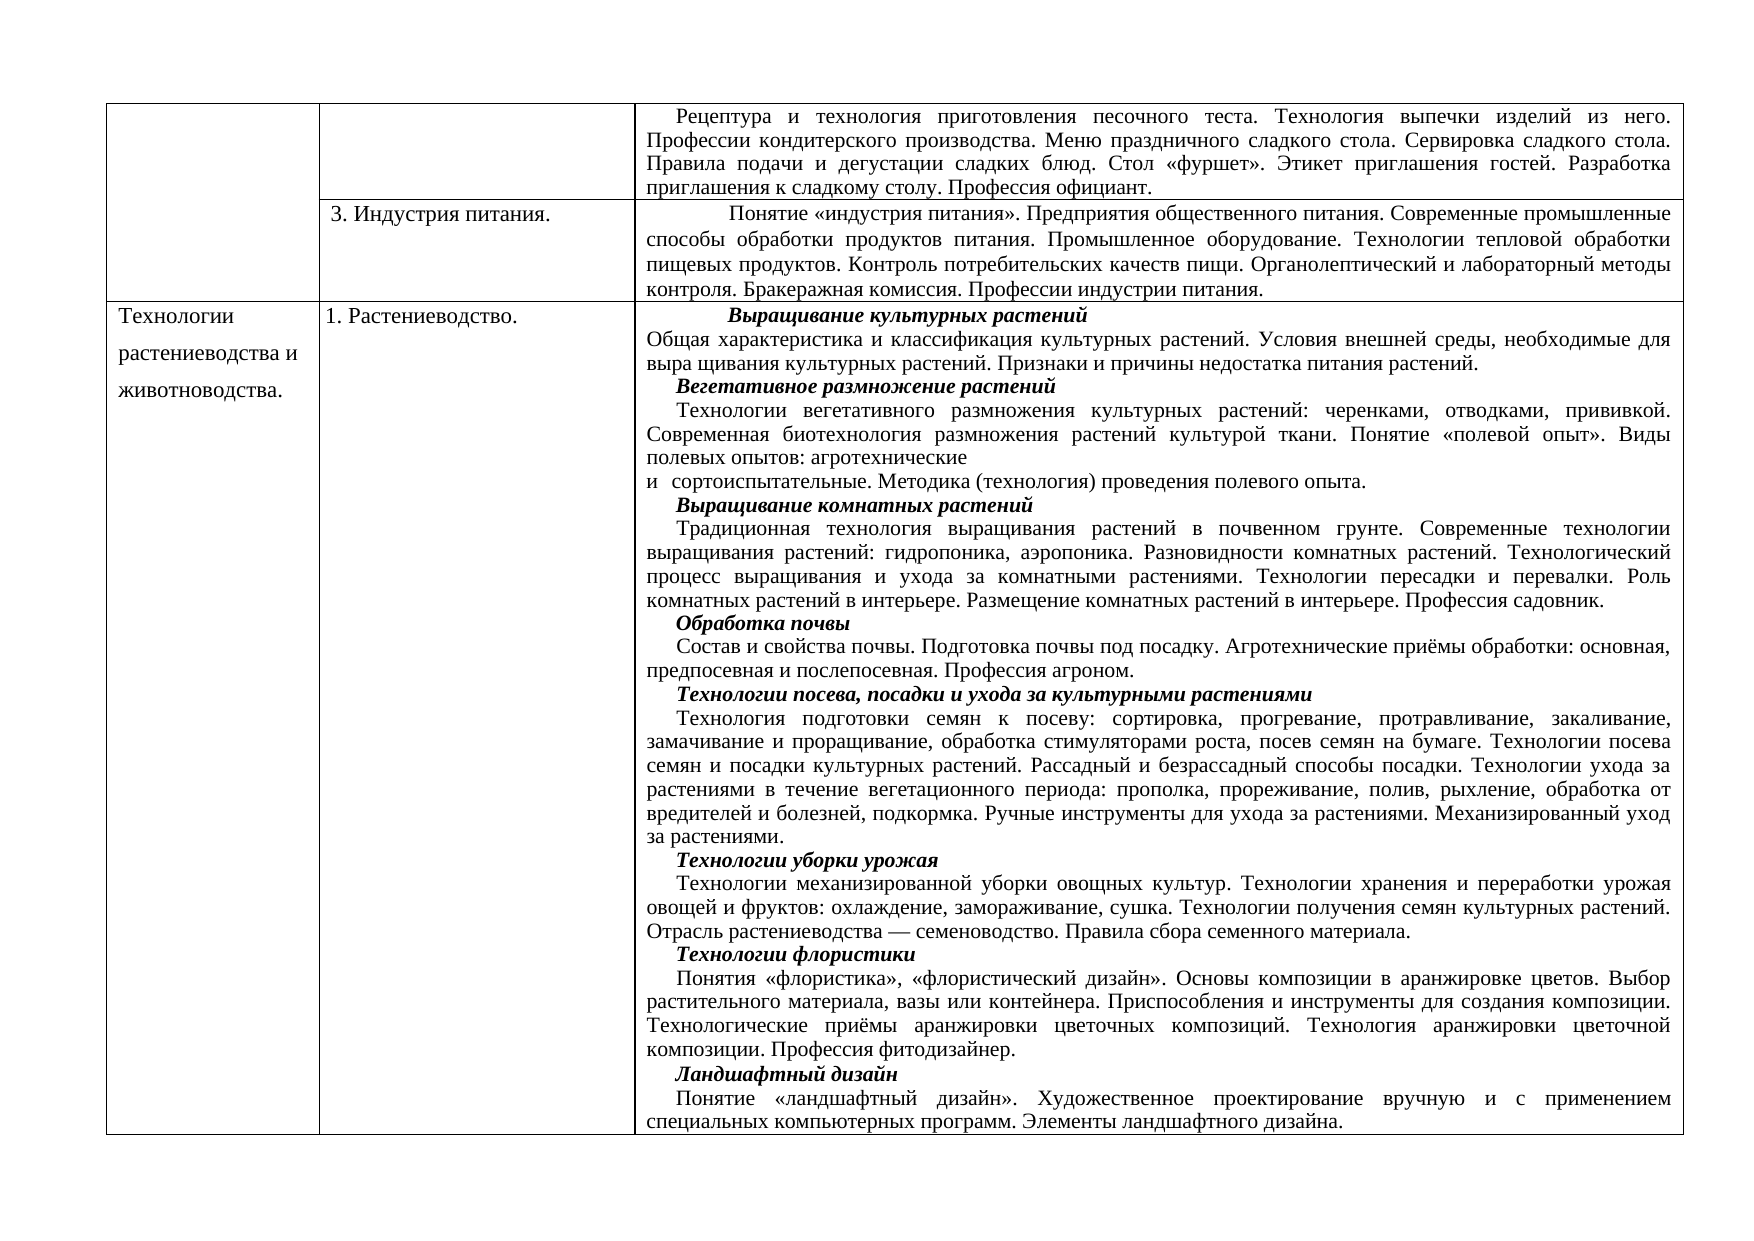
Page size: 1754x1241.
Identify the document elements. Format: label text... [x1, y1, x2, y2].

table_cell 1. Растениеводство. [320, 302, 634, 1133]
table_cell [107, 302, 319, 1133]
table_cell 3. Индустрия питания. [320, 200, 634, 301]
table_cell Выращивание культурных растений Общая характеристика и классификация культурных растений. Условия внешней среды, необходимые для выра щивания культурных растений. Признаки и причины недостатка питания растений. Вегетативное размножение растений Технологии вегетативного размножения культурных растений: черенками, отводками, прививкой. Современная биотехнология размножения растений культурой ткани. Понятие «полевой опыт». Виды полевых опытов: агротехнические сортоиспытательные. Методика (технология) проведения полевого опыта. Выращивание комнатных растений Традиционная технология выращивания растений в почвенном грунте. Современные технологии выращивания растений: гидропоника, аэропоника. Разновидности комнатных растений. Технологический процесс выращивания и ухода за комнатными растениями. Технологии пересадки и перевалки. Роль комнатных растений в интерьере. Размещение комнатных растений в интерьере. Профессия садовник. Обработка почвы Состав и свойства почвы. Подготовка почвы под посадку. Агротехнические приёмы обработки: основная, предпосевная и послепосевная. Профессия агроном. Технологии посева, посадки и ухода за культурными растениями Технология подготовки семян к посеву: сортировка, прогревание, протравливание, закаливание, замачивание и проращивание, обработка стимуляторами роста, посев семян на бумаге. Технологии посева семян и посадки культурных растений. Рассадный и безрассадный способы посадки. Технологии ухода за растениями в течение вегетационного периода: прополка, прореживание, полив, рыхление, обработка от вредителей и болезней, подкормка. Ручные инструменты для ухода за растениями. Механизированный уход за растениями. Технологии уборки урожая Технологии механизированной уборки овощных культур. Технологии хранения и переработки урожая овощей и фруктов: охлаждение, замораживание, сушка. Технологии получения семян культурных растений. Отрасль растениеводства — семеноводство. Правила сбора семенного материала. Технологии флористики Понятия «флористика», «флористический дизайн». Основы композиции в аранжировке цветов. Выбор растительного материала, вазы или контейнера. Приспособления и инструменты для создания композиции. Технологические приёмы аранжировки цветочных композиций. Технология аранжировки цветочной композиции. Профессия фитодизайнер. Ландшафтный дизайн Понятие «ландшафтный дизайн». Художественное проектирование вручную и с применением специальных компьютерных программ. Элементы ландшафтного дизайна. [636, 302, 1683, 1133]
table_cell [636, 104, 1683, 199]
table_cell Понятие «индустрия питания». Предприятия общественного питания. Современные промышленные способы обработки продуктов питания. Промышленное оборудование. Технологии тепловой обработки пищевых продуктов. Контроль потребительских качеств пищи. Органолептический и лабораторный методы контроля. Бракеражная комиссия. Профессии индустрии питания. [636, 200, 1683, 301]
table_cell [320, 104, 634, 199]
